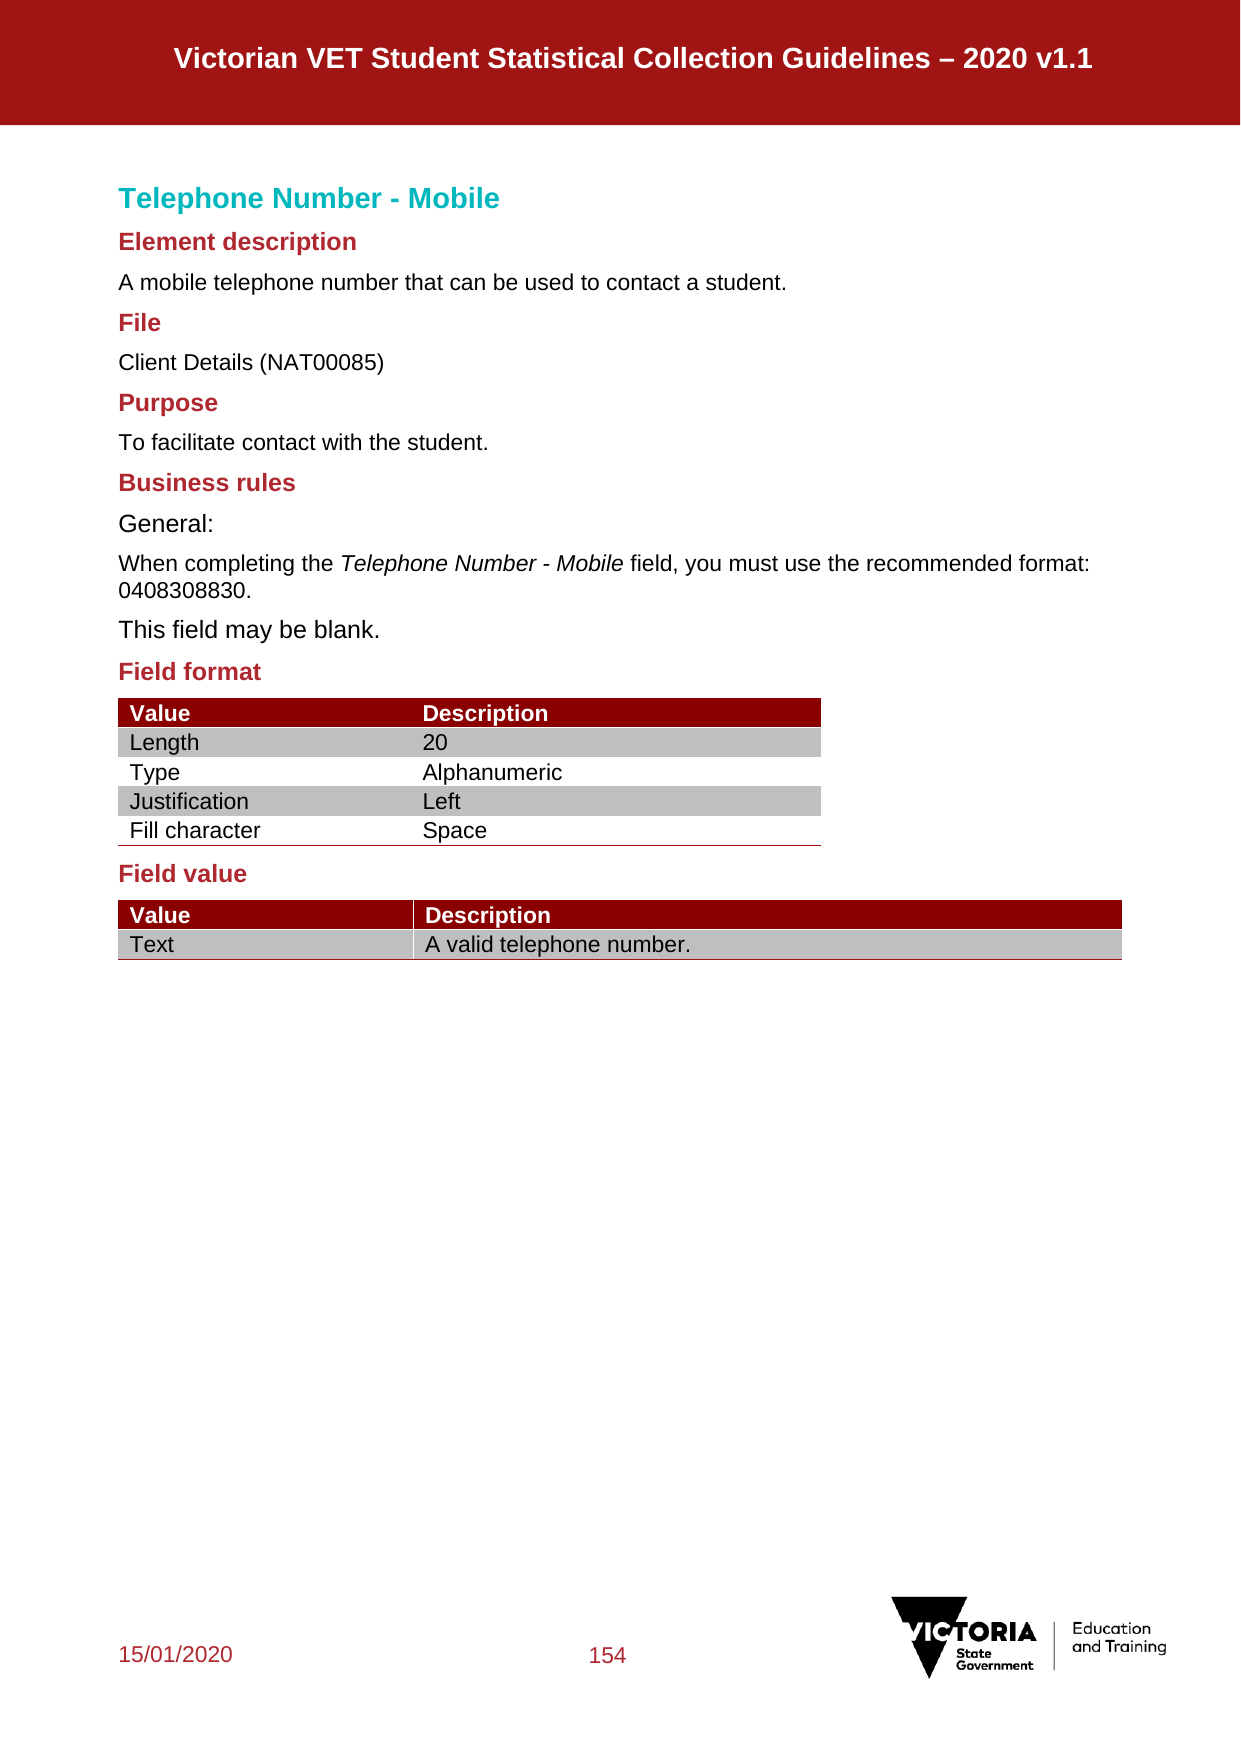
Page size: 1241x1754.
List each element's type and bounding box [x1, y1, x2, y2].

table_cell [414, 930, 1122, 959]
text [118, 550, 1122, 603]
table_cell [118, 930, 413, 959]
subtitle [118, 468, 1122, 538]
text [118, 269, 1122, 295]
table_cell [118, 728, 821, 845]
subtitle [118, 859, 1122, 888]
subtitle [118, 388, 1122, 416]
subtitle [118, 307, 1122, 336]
picture [0, 126, 1241, 1754]
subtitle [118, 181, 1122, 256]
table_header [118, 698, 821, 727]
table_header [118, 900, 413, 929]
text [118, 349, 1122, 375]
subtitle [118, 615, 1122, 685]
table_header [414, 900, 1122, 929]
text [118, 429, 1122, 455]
